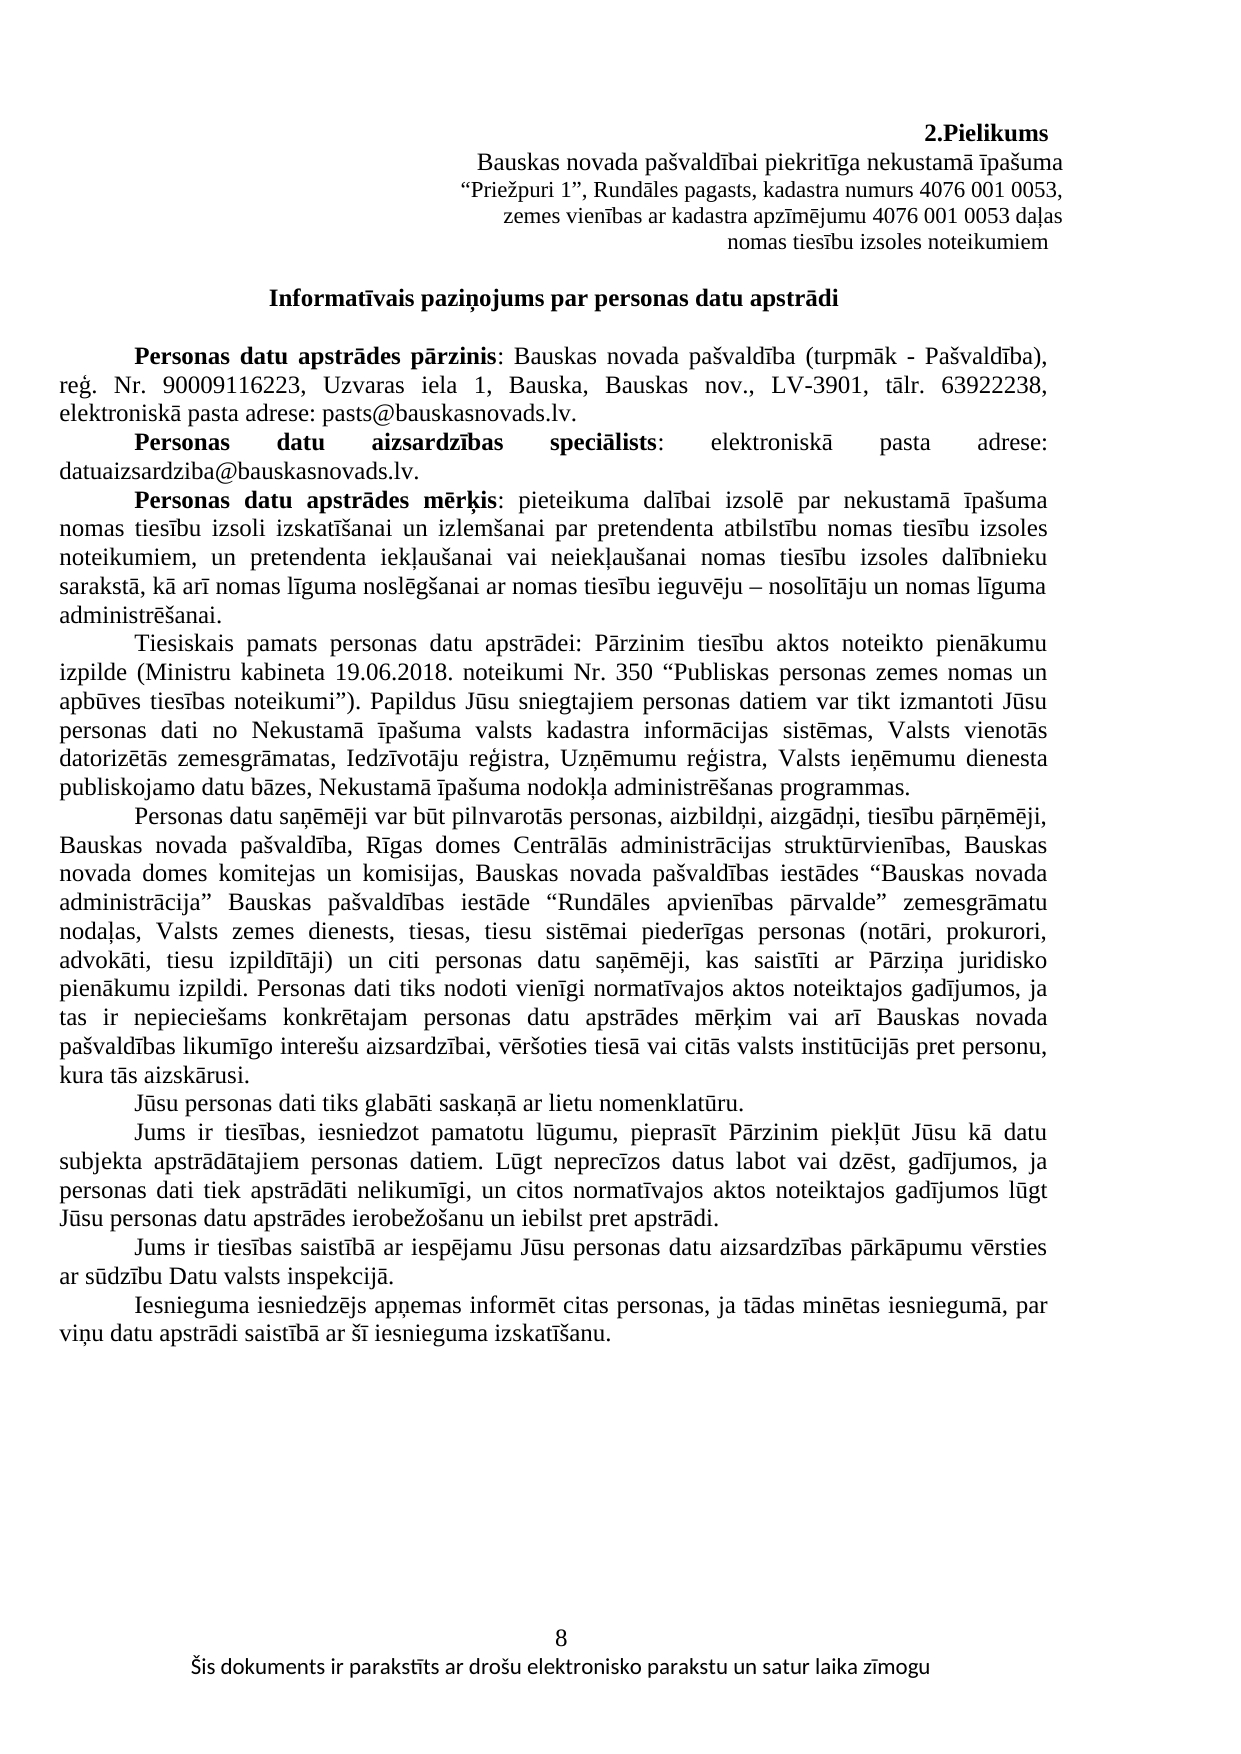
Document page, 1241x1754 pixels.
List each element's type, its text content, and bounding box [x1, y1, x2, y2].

text Informatīvais paziņojums par personas datu apstrādi [59, 283, 1048, 312]
text Bauskas novada pašvaldībai piekritīga nekustamā īpašuma [59, 147, 1063, 176]
text Personas datu apstrādes pārzinis: Bauskas novada pašvaldība (turpmāk - Pašvaldība), reģ. Nr. 90009116223, Uzvaras iela 1, Bauska, Bauskas nov., LV-3901, tālr. 63922238, elektroniskā pasta adrese: pasts@bauskasnovads.lv. [59, 341, 1048, 427]
text Tiesiskais pamats personas datu apstrādei: Pārzinim tiesību aktos noteikto pienākumu izpilde (Ministru kabineta 19.06.2018. noteikumi Nr. 350 “Publiskas personas zemes nomas un apbūves tiesības noteikumi”). Papildus Jūsu sniegtajiem personas datiem var tikt izmantoti Jūsu personas dati no Nekustamā īpašuma valsts kadastra informācijas sistēmas, Valsts vienotās datorizētās zemesgrāmatas, Iedzīvotāju reģistra, Uzņēmumu reģistra, Valsts ieņēmumu dienesta publiskojamo datu bāzes, Nekustamā īpašuma nodokļa administrēšanas programmas. [59, 628, 1048, 801]
text zemes vienības ar kadastra apzīmējumu 4076 001 0053 daļas [59, 202, 1063, 228]
text Personas datu apstrādes mērķis: pieteikuma dalībai izsolē par nekustamā īpašuma nomas tiesību izsoli izskatīšanai un izlemšanai par pretendenta atbilstību nomas tiesību izsoles noteikumiem, un pretendenta iekļaušanai vai neiekļaušanai nomas tiesību izsoles dalībnieku sarakstā, kā arī nomas līguma noslēgšanai ar nomas tiesību ieguvēju – nosolītāju un nomas līguma administrēšanai. [59, 485, 1048, 628]
text “Priežpuri 1”, Rundāles pagasts, kadastra numurs 4076 001 0053, [59, 176, 1063, 202]
text Iesnieguma iesniedzējs apņemas informēt citas personas, ja tādas minētas iesniegumā, par viņu datu apstrādi saistībā ar šī iesnieguma izskatīšanu. [59, 1290, 1048, 1347]
text Jums ir tiesības, iesniedzot pamatotu lūgumu, pieprasīt Pārzinim piekļūt Jūsu kā datu subjekta apstrādātajiem personas datiem. Lūgt neprecīzos datus labot vai dzēst, gadījumos, ja personas dati tiek apstrādāti nelikumīgi, un citos normatīvajos aktos noteiktajos gadījumos lūgt Jūsu personas datu apstrādes ierobežošanu un iebilst pret apstrādi. [59, 1117, 1048, 1232]
text nomas tiesību izsoles noteikumiem [443, 228, 1048, 255]
text Personas datu saņēmēji var būt pilnvarotās personas, aizbildņi, aizgādņi, tiesību pārņēmēji, Bauskas novada pašvaldība, Rīgas domes Centrālās administrācijas struktūrvienības, Bauskas novada domes komitejas un komisijas, Bauskas novada pašvaldības iestādes “Bauskas novada administrācija” Bauskas pašvaldības iestāde “Rundāles apvienības pārvalde” zemesgrāmatu nodaļas, Valsts zemes dienests, tiesas, tiesu sistēmai piederīgas personas (notāri, prokurori, advokāti, tiesu izpildītāji) un citi personas datu saņēmēji, kas saistīti ar Pārziņa juridisko pienākumu izpildi. Personas dati tiks nodoti vienīgi normatīvajos aktos noteiktajos gadījumos, ja tas ir nepieciešams konkrētajam personas datu apstrādes mērķim vai arī Bauskas novada pašvaldības likumīgo interešu aizsardzībai, vēršoties tiesā vai citās valsts institūcijās pret personu, kura tās aizskārusi. [59, 801, 1048, 1088]
text Personas datu aizsardzības speciālists: elektroniskā pasta adrese: datuaizsardziba@bauskasnovads.lv. [59, 427, 1048, 485]
text Jūsu personas dati tiks glabāti saskaņā ar lietu nomenklatūru. [59, 1088, 1048, 1117]
text 2.Pielikums [635, 118, 1048, 147]
text Jums ir tiesības saistībā ar iespējamu Jūsu personas datu aizsardzības pārkāpumu vērsties ar sūdzību Datu valsts inspekcijā. [59, 1232, 1048, 1290]
